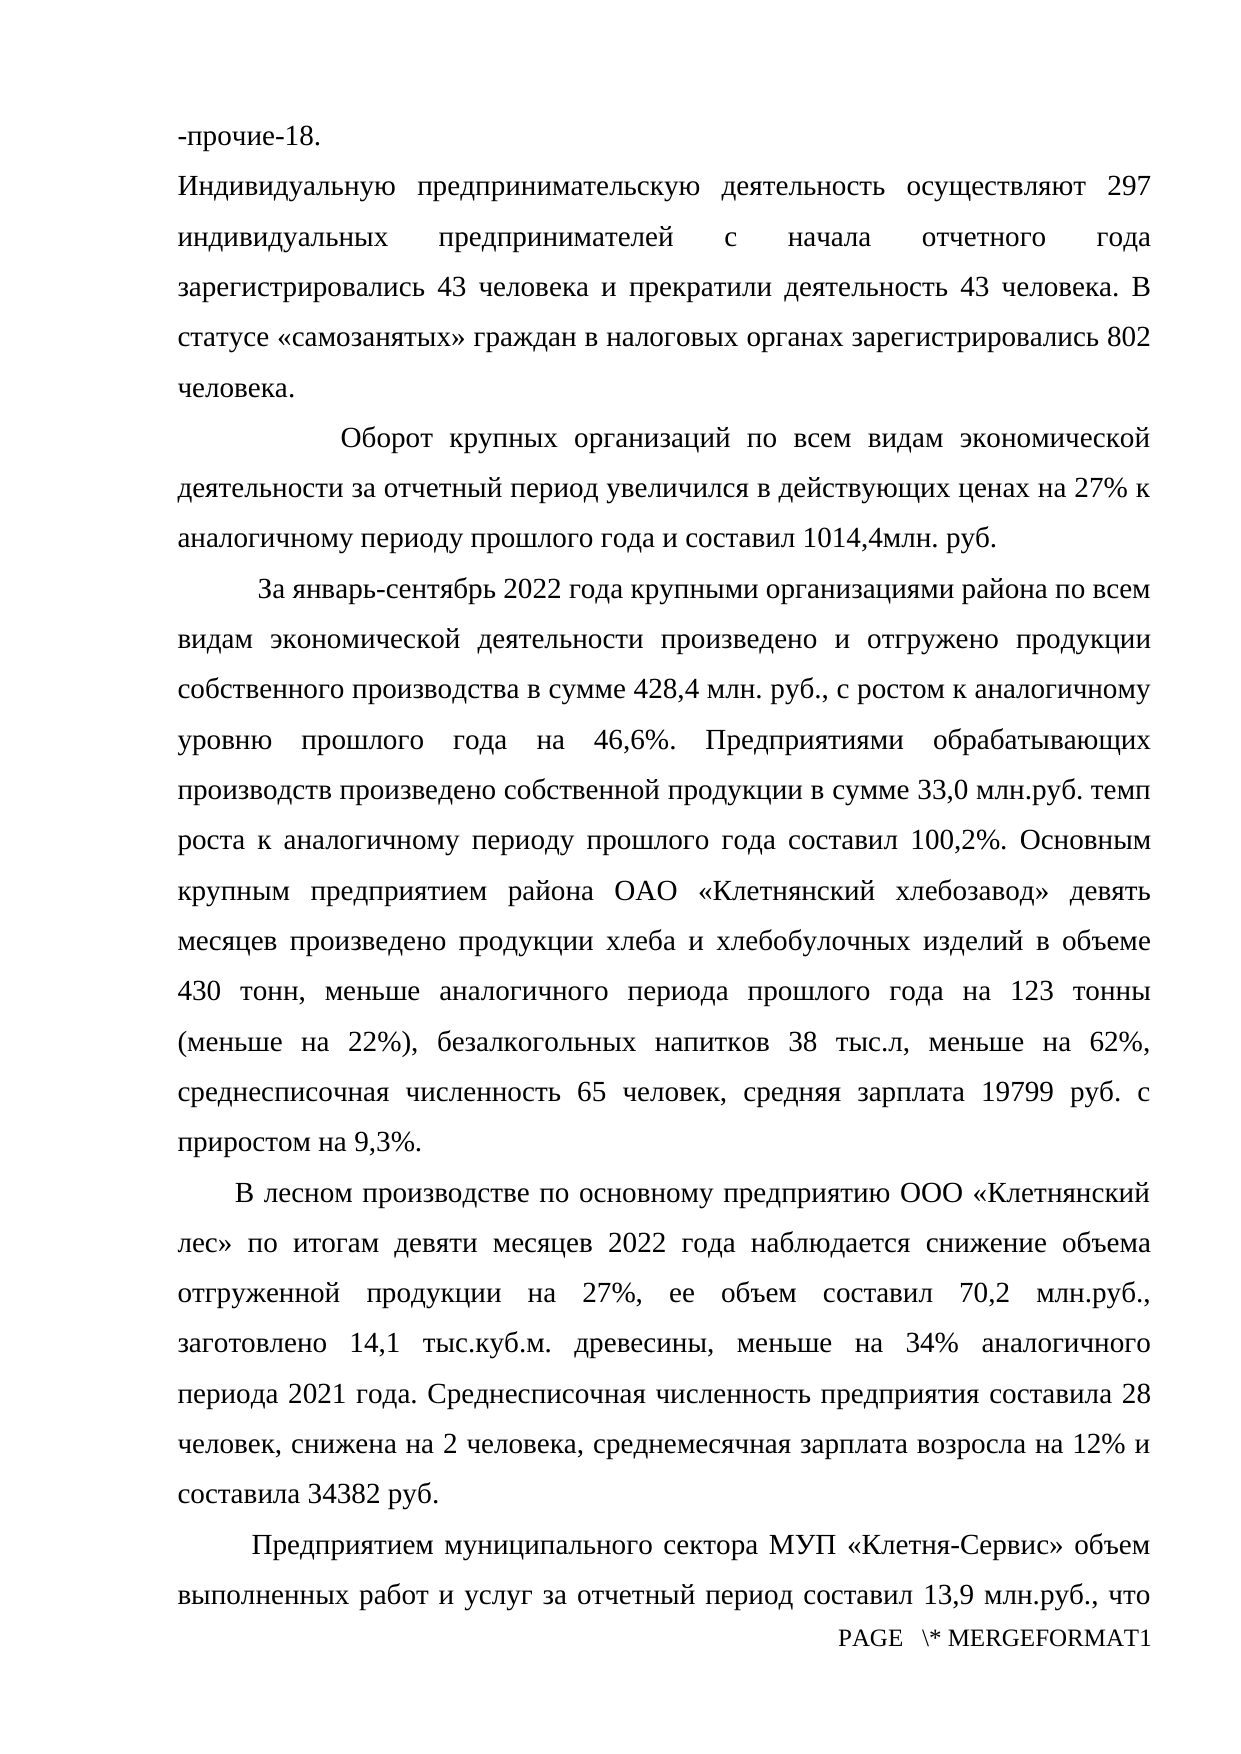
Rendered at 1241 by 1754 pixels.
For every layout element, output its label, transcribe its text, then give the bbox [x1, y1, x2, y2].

text В лесном производстве по основному предприятию ООО «Клетнянский лес» по итогам девяти месяцев 2022 года наблюдается снижение объема отгруженной продукции на 27%, ее объем составил 70,2 млн.руб., заготовлено 14,1 тыс.куб.м. древесины, меньше на 34% аналогичного периода 2021 года. Среднесписочная численность предприятия составила 28 человек, снижена на 2 человека, среднемесячная зарплата возросла на 12% и составила 34382 руб. [177, 1175, 1152, 1510]
text Индивидуальную предпринимательскую деятельность осуществляют 297 индивидуальных предпринимателей с начала отчетного года зарегистрировались 43 человека и прекратили деятельность 43 человека. В статусе «самозанятых» граждан в налоговых органах зарегистрировались 802 человека. [177, 168, 1152, 403]
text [177, 1527, 1152, 1611]
text Оборот крупных организаций по всем видам экономической деятельности за отчетный период увеличился в действующих ценах на 27% к аналогичному периоду прошлого года и составил 1014,4млн. руб. [177, 420, 1152, 554]
text -прочие-18. [177, 118, 1152, 152]
text За январь-сентябрь 2022 года крупными организациями района по всем видам экономической деятельности произведено и отгружено продукции собственного производства в сумме 428,4 млн. руб., с ростом к аналогичному уровню прошлого года на 46,6%. Предприятиями обрабатывающих производств произведено собственной продукции в сумме 33,0 млн.руб. темп роста к аналогичному периоду прошлого года составил 100,2%. Основным крупным предприятием района ОАО «Клетнянский хлебозавод» девять месяцев произведено продукции хлеба и хлебобулочных изделий в объеме 430 тонн, меньше аналогичного периода прошлого года на 123 тонны (меньше на 22%), безалкогольных напитков 38 тыс.л, меньше на 62%, среднесписочная численность 65 человек, средняя зарплата 19799 руб. с приростом на 9,3%. [177, 571, 1152, 1158]
